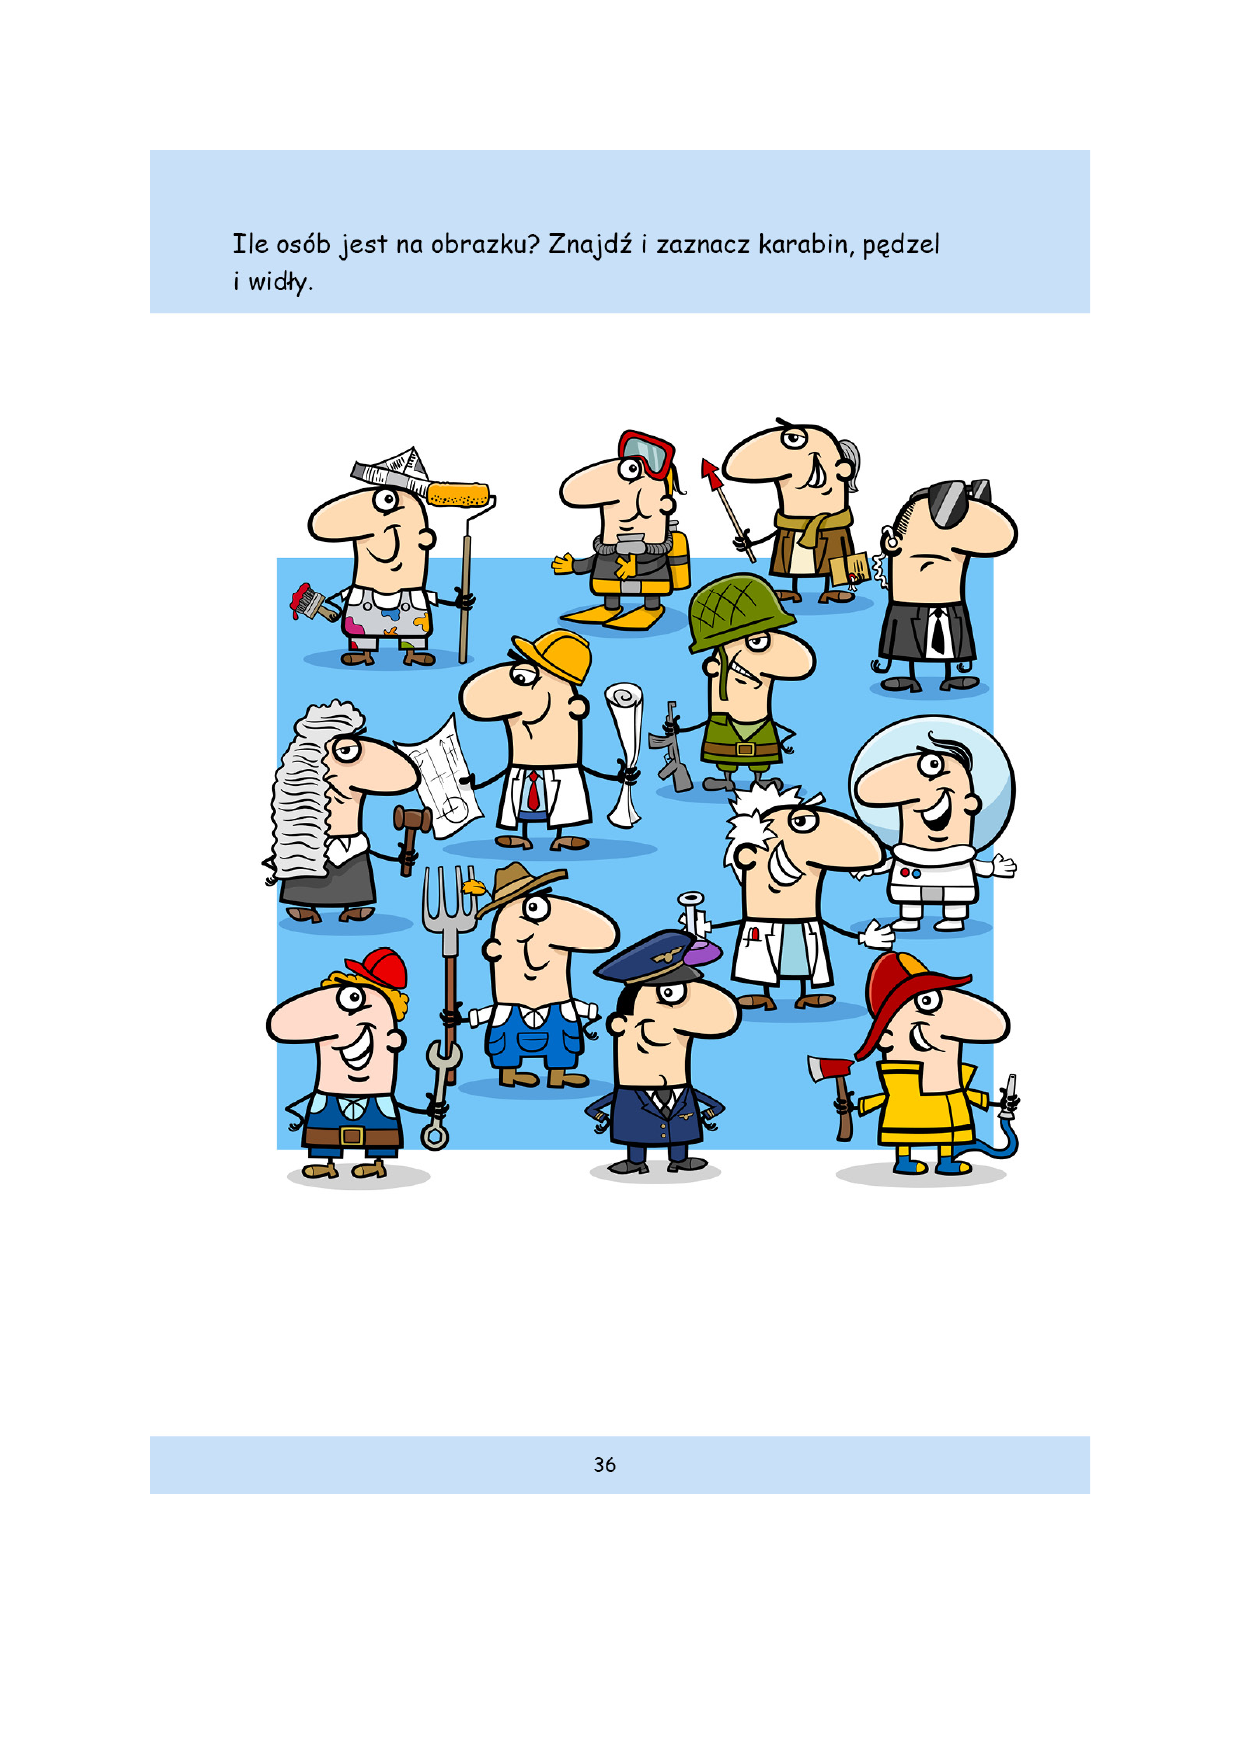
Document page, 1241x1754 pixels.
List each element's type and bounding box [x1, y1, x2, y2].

picture [150, 150, 1091, 1494]
